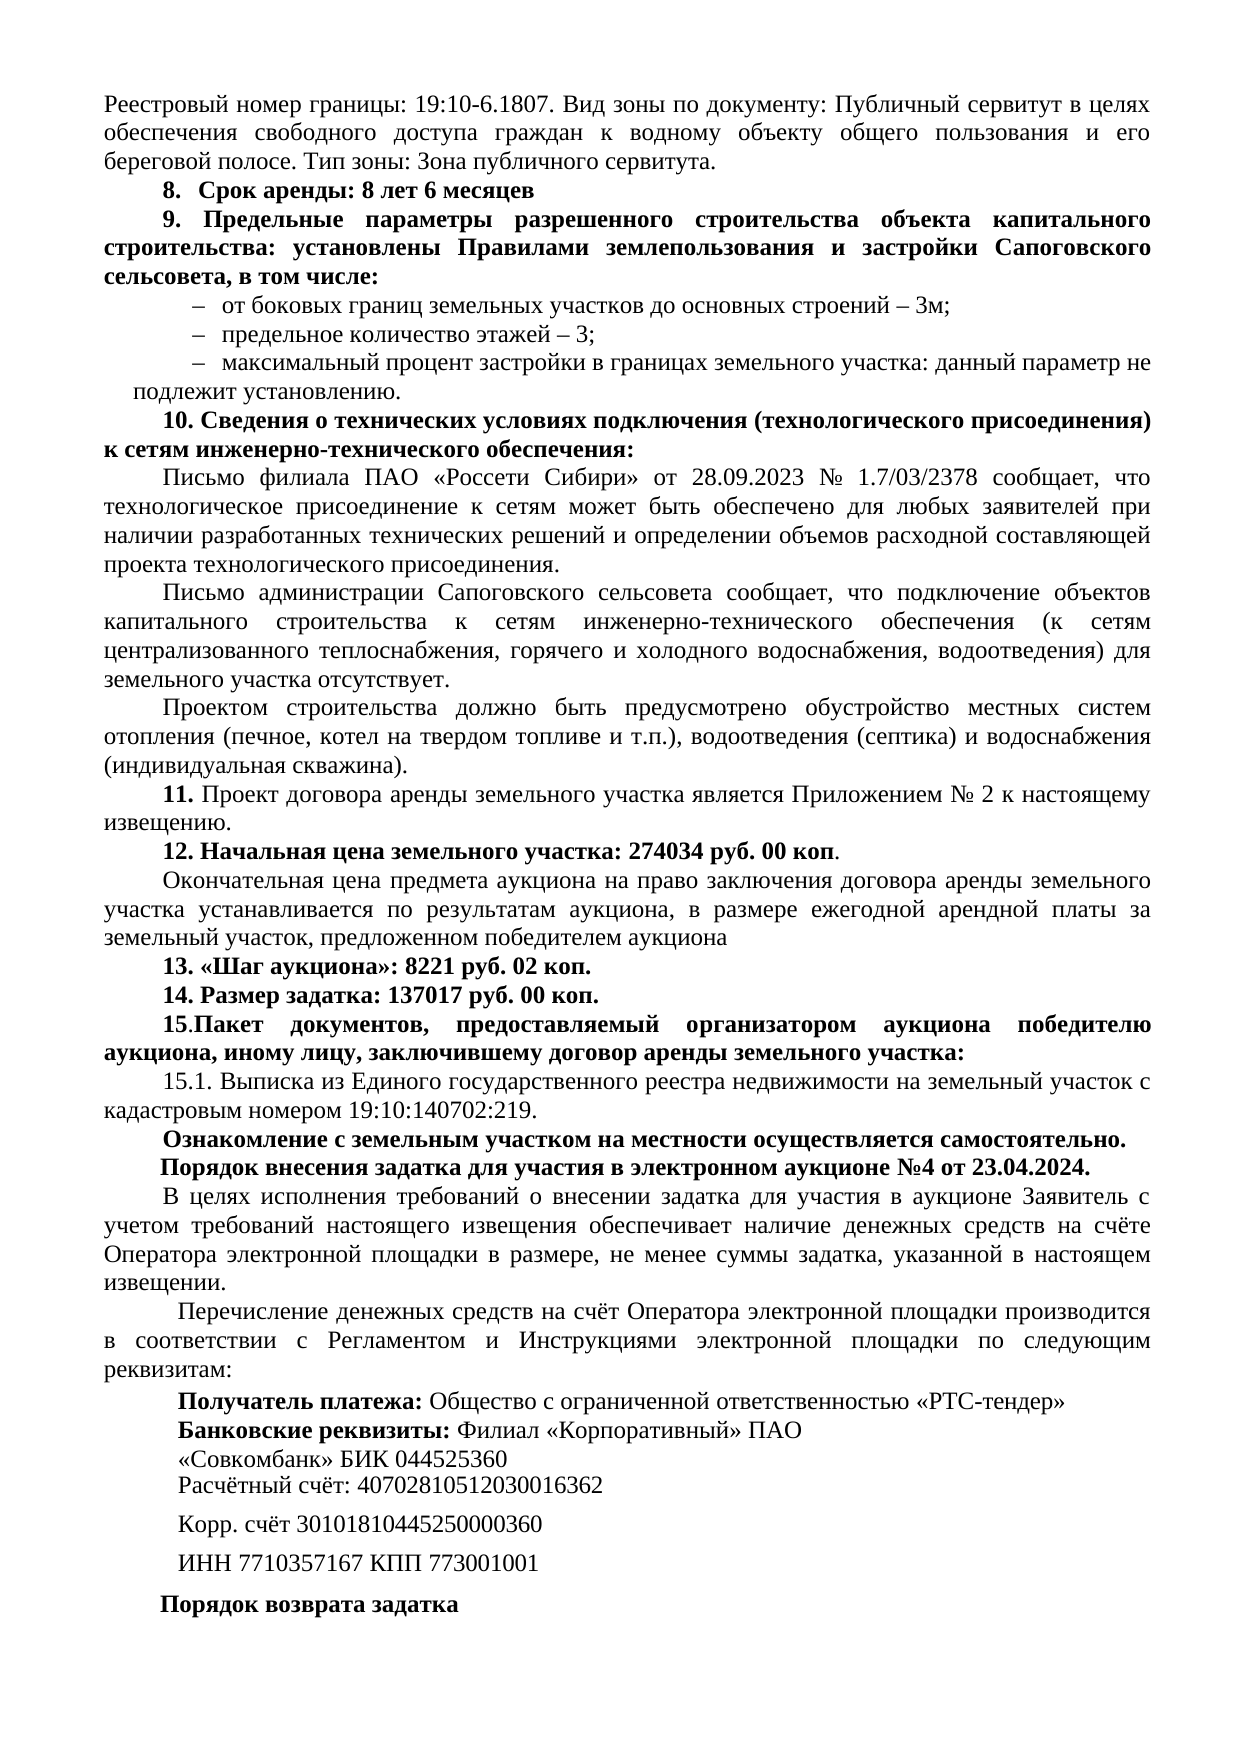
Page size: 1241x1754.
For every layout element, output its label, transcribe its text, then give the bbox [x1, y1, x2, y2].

text 15.Пакет документов, предоставляемый организатором аукциона победителю аукциона, иному лицу, заключившему договор аренды земельного участка: [103, 1009, 1152, 1066]
text Письмо филиала ПАО «Россети Сибири» от 28.09.2023 № 1.7/03/2378 сообщает, что технологическое присоединение к сетям может быть обеспечено для любых заявителей при наличии разработанных технических решений и определении объемов расходной составляющей проекта технологического присоединения. [103, 462, 1152, 577]
text Окончательная цена предмета аукциона на право заключения договора аренды земельного участка устанавливается по результатам аукциона, в размере ежегодной арендной платы за земельный участок, предложенном победителем аукциона [103, 865, 1152, 951]
text 13. «Шаг аукциона»: 8221 руб. 02 коп. [103, 951, 1152, 980]
text Проектом строительства должно быть предусмотрено обустройство местных систем отопления (печное, котел на твердом топливе и т.п.), водоотведения (септика) и водоснабжения (индивидуальная скважина). [103, 692, 1152, 779]
text 11. Проект договора аренды земельного участка является Приложением № 2 к настоящему извещению. [103, 779, 1152, 836]
text Порядок возврата задатка [103, 1589, 1152, 1617]
text 9. Предельные параметры разрешенного строительства объекта капитального строительства: установлены Правилами землепользования и застройки Сапоговского сельсовета, в том числе: [103, 204, 1152, 290]
text – от боковых границ земельных участков до основных строений – 3м; [133, 290, 1152, 319]
text Порядок внесения задатка для участия в электронном аукционе №4 от 23.04.2024. [103, 1152, 1149, 1181]
text Письмо администрации Сапоговского сельсовета сообщает, что подключение объектов капитального строительства к сетям инженерно-технического обеспечения (к сетям централизованного теплоснабжения, горячего и холодного водоснабжения, водоотведения) для земельного участка отсутствует. [103, 577, 1152, 692]
text – максимальный процент застройки в границах земельного участка: данный параметр не подлежит установлению. [133, 347, 1152, 405]
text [103, 89, 1152, 175]
text 10. Сведения о технических условиях подключения (технологического присоединения) к сетям инженерно-технического обеспечения: [103, 405, 1152, 462]
text Получатель платежа: Общество с ограниченной ответственностью «РТС-тендер» [178, 1389, 1152, 1415]
text 12. Начальная цена земельного участка: 274034 руб. 00 коп. [103, 836, 1152, 865]
text 15.1. Выписка из Единого государственного реестра недвижимости на земельный участок с кадастровым номером 19:10:140702:219. [103, 1066, 1152, 1124]
text Ознакомление с земельным участком на местности осуществляется самостоятельно. [103, 1124, 1152, 1152]
text – предельное количество этажей – 3; [133, 319, 1152, 347]
text Перечисление денежных средств на счёт Оператора электронной площадки производится в соответствии с Регламентом и Инструкциями электронной площадки по следующим реквизитам: [103, 1296, 1152, 1382]
text Корр. счёт 30101810445250000360 [178, 1511, 1152, 1538]
text Банковские реквизиты: Филиал «Корпоративный» ПАО «Совкомбанк» БИК 044525360 [178, 1415, 831, 1473]
text Расчётный счёт: 40702810512030016362 [178, 1473, 1152, 1499]
text 14. Размер задатка: 137017 руб. 00 коп. [103, 980, 1152, 1009]
text 8. Срок аренды: 8 лет 6 месяцев [103, 175, 1152, 204]
text В целях исполнения требований о внесении задатка для участия в аукционе Заявитель с учетом требований настоящего извещения обеспечивает наличие денежных средств на счёте Оператора электронной площадки в размере, не менее суммы задатка, указанной в настоящем извещении. [103, 1181, 1152, 1296]
text ИНН 7710357167 КПП 773001001 [178, 1550, 1152, 1576]
